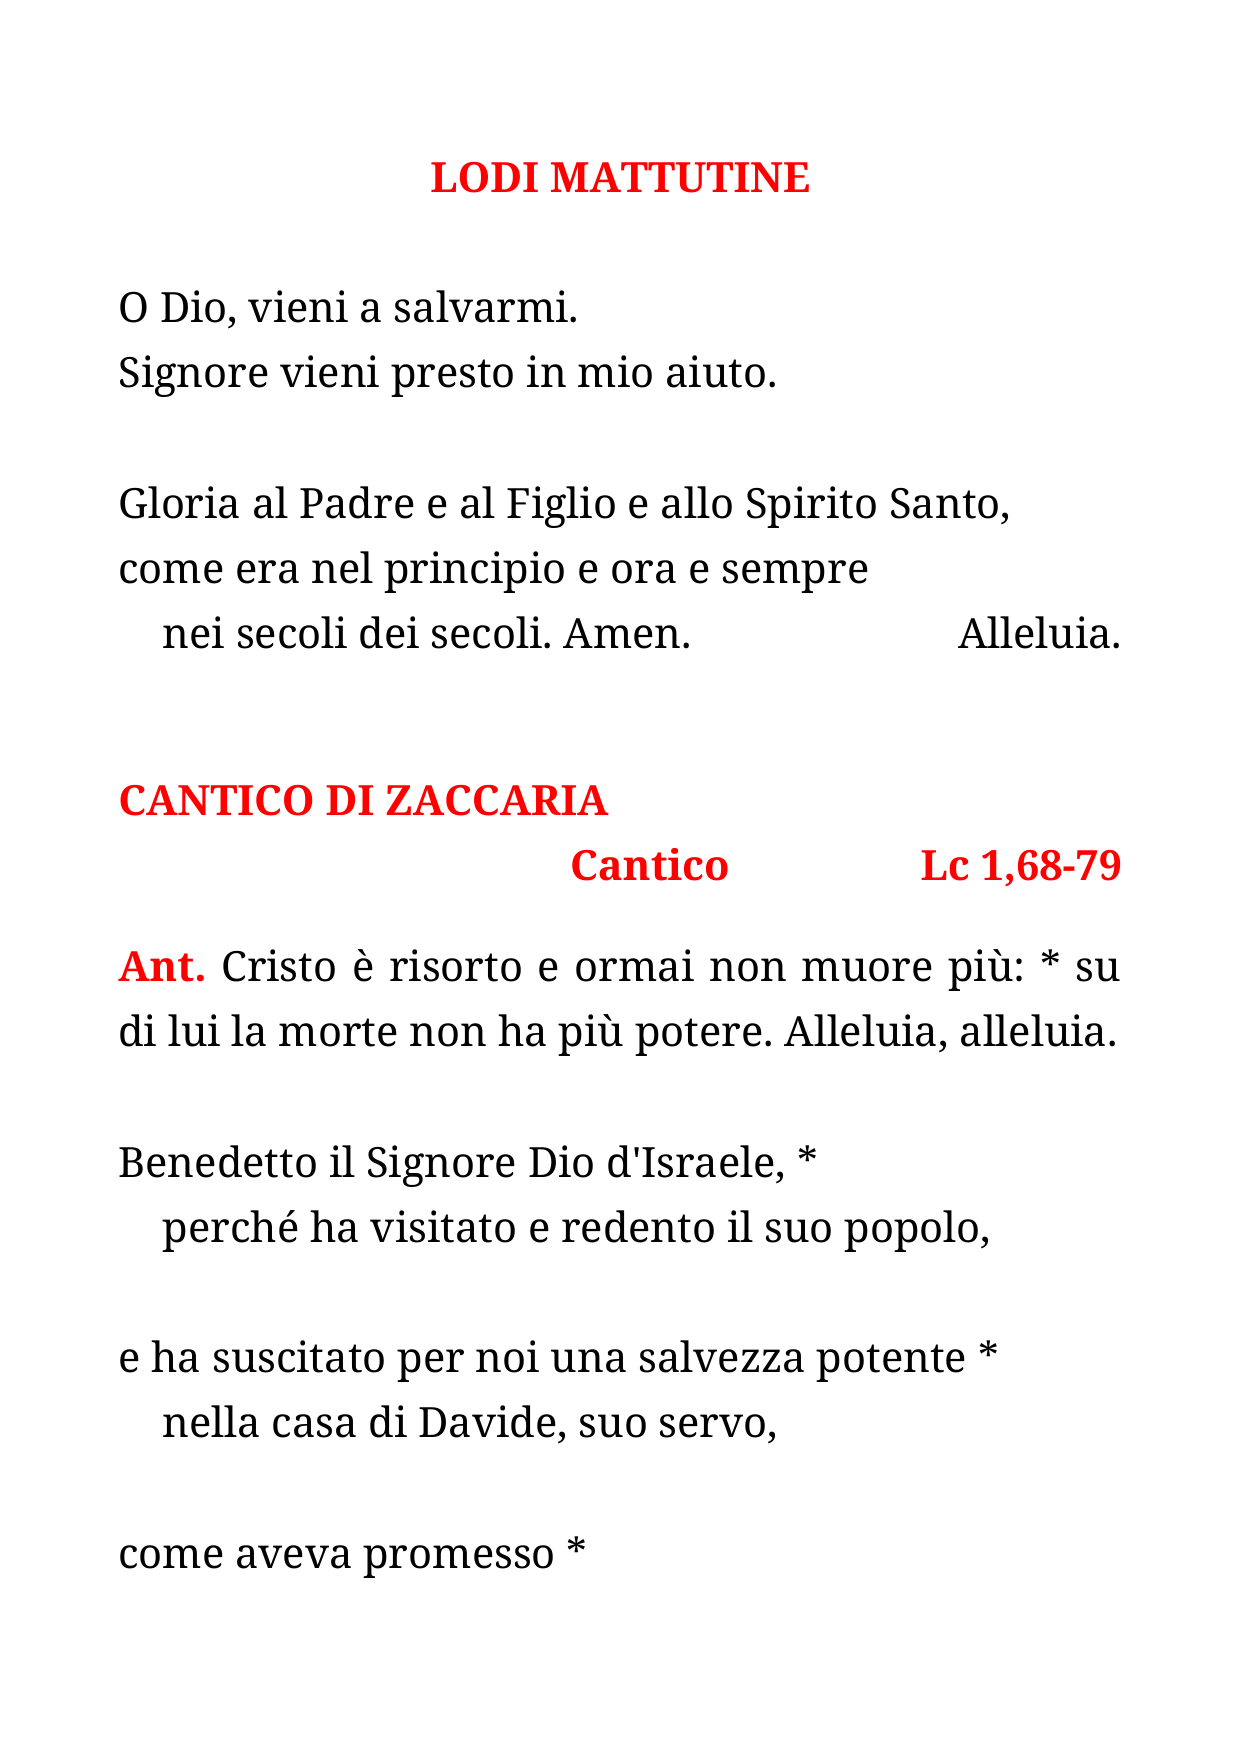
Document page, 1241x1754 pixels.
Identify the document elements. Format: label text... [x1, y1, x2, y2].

text CANTICO DI ZACCARIA [118, 770, 1122, 827]
text come era nel principio e ora e sempre [118, 539, 1122, 596]
text perché ha visitato e redento il suo popolo, [118, 1198, 1122, 1254]
text nei secoli dei secoli. Amen. Alleluia. [118, 604, 1122, 661]
text Cantico Lc 1,68-79 [118, 836, 1122, 892]
text nella casa di Davide, suo servo, [118, 1393, 1122, 1450]
text Signore vieni presto in mio aiuto. [118, 343, 1122, 400]
text LODI MATTUTINE [118, 148, 1122, 204]
text O Dio, vieni a salvarmi. [118, 278, 1122, 335]
text Benedetto il Signore Dio d'Israele, * [118, 1132, 1122, 1189]
text Gloria al Padre e al Figlio e allo Spirito Santo, [118, 474, 1122, 530]
text e ha suscitato per noi una salvezza potente * [118, 1328, 1122, 1385]
text Ant. Cristo è risorto e ormai non muore più: * su di lui la morte non ha più potere. Alleluia, alleluia. [118, 937, 1122, 1059]
text come aveva promesso * [118, 1524, 1122, 1580]
